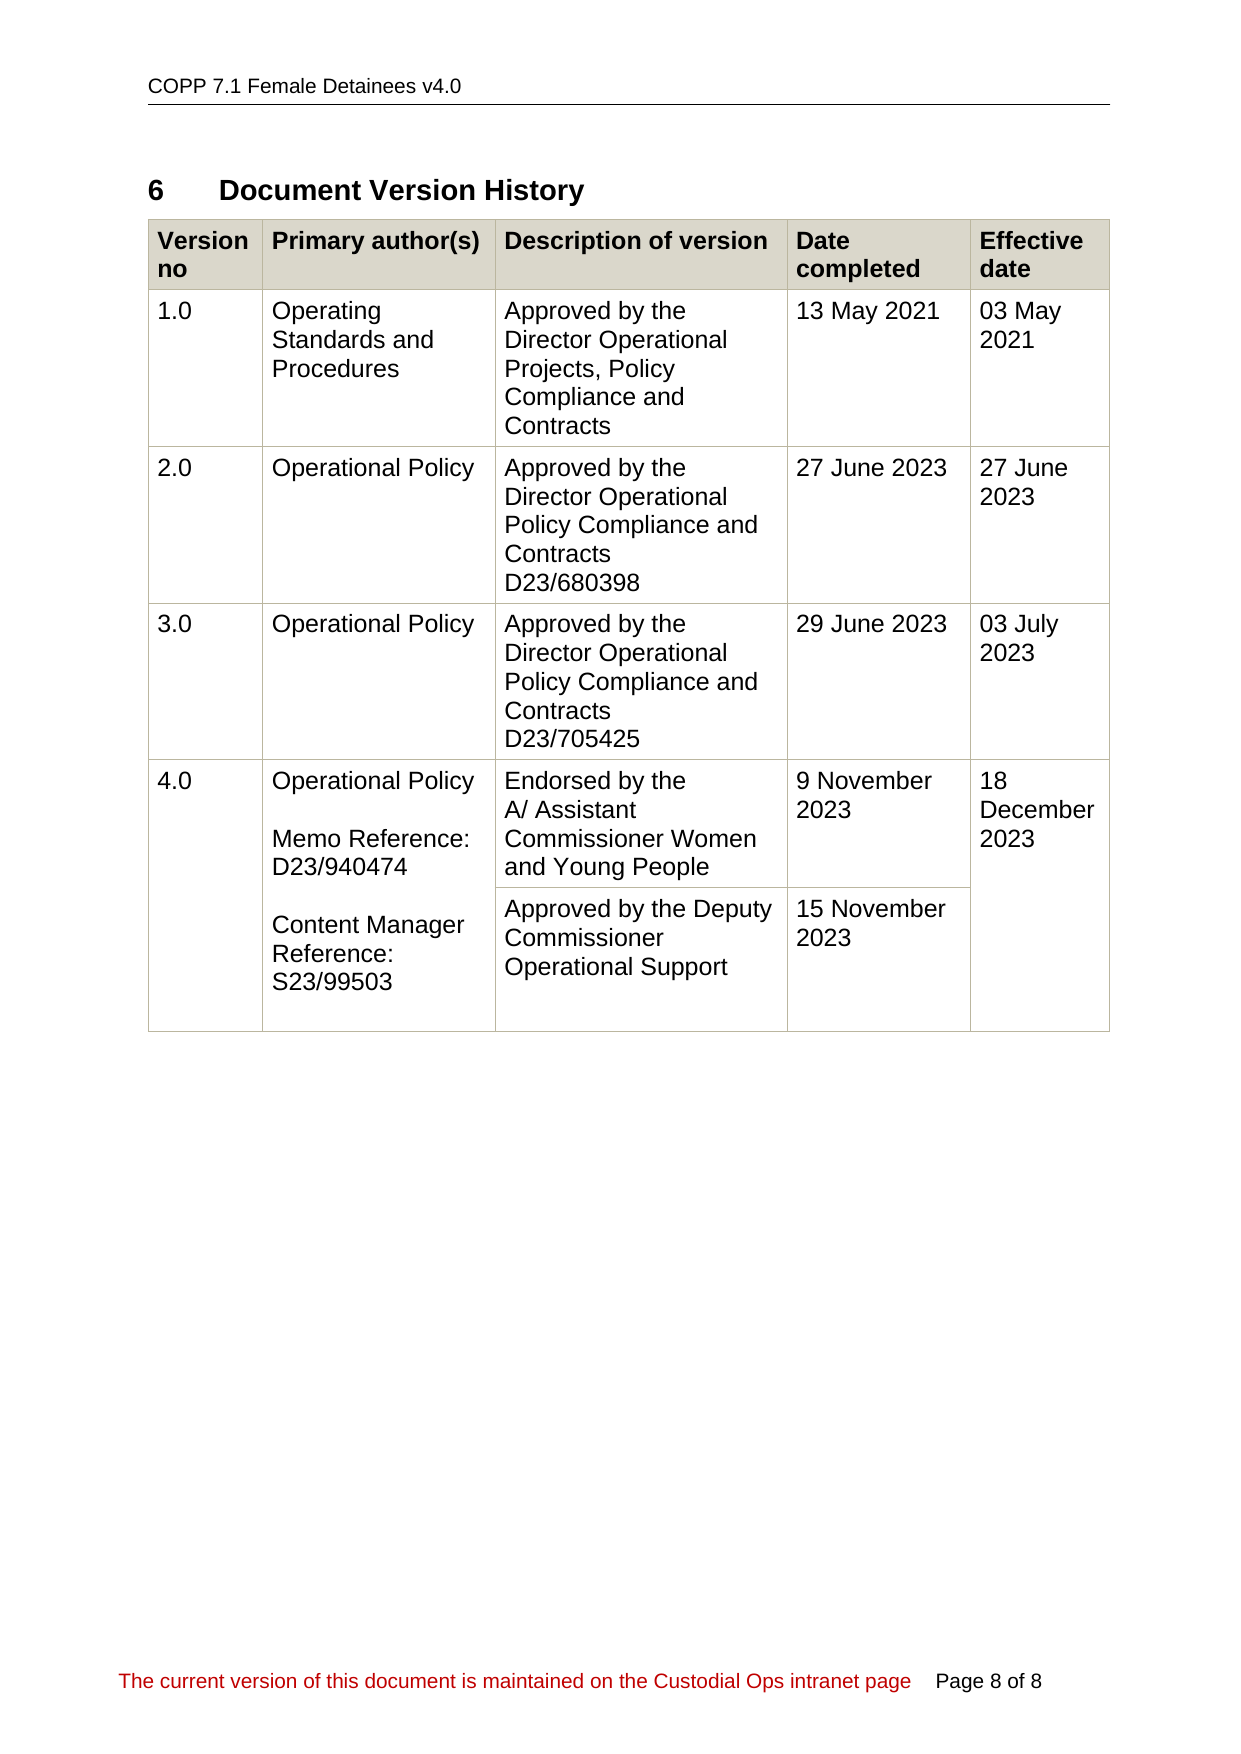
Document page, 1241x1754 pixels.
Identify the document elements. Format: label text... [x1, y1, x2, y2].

table_cell 13 May 2021 [788, 290, 970, 446]
table_cell 29 June 2023 [788, 604, 970, 759]
table_cell 9 November 2023 [788, 760, 970, 887]
table_cell Approved by the Director Operational Policy Compliance and Contracts D23/680398 [496, 447, 787, 602]
table_header Effective date [971, 220, 1109, 289]
table_cell 15 November 2023 [788, 888, 970, 1031]
table_cell 27 June 2023 [971, 447, 1109, 602]
subtitle Document Version History [148, 173, 1110, 206]
table_cell Endorsed by the A/ Assistant Commissioner Women and Young People [496, 760, 787, 887]
table_cell 27 June 2023 [788, 447, 970, 602]
table_cell 03 May 2021 [971, 290, 1109, 446]
table_header Date completed [788, 220, 970, 289]
table_cell Operational Policy [263, 604, 495, 759]
table_cell 4.0 [149, 760, 262, 1031]
table_cell 18 December 2023 [971, 760, 1109, 1031]
table_cell Approved by the Deputy Commissioner Operational Support [496, 888, 787, 1031]
table_cell 1.0 [149, 290, 262, 446]
table_cell 3.0 [149, 604, 262, 759]
table_cell Approved by the Director Operational Projects, Policy Compliance and Contracts [496, 290, 787, 446]
table_cell Operating Standards and Procedures [263, 290, 495, 446]
table_header Description of version [496, 220, 787, 289]
table_header Version no [149, 220, 262, 289]
table_cell Operational Policy [263, 447, 495, 602]
table_cell Operational Policy Memo Reference: D23/940474 Content Manager Reference: S23/99503 [263, 760, 495, 1031]
table_cell 2.0 [149, 447, 262, 602]
table_header Primary author(s) [263, 220, 495, 289]
table_cell 03 July 2023 [971, 604, 1109, 759]
table_cell Approved by the Director Operational Policy Compliance and Contracts D23/705425 [496, 604, 787, 759]
